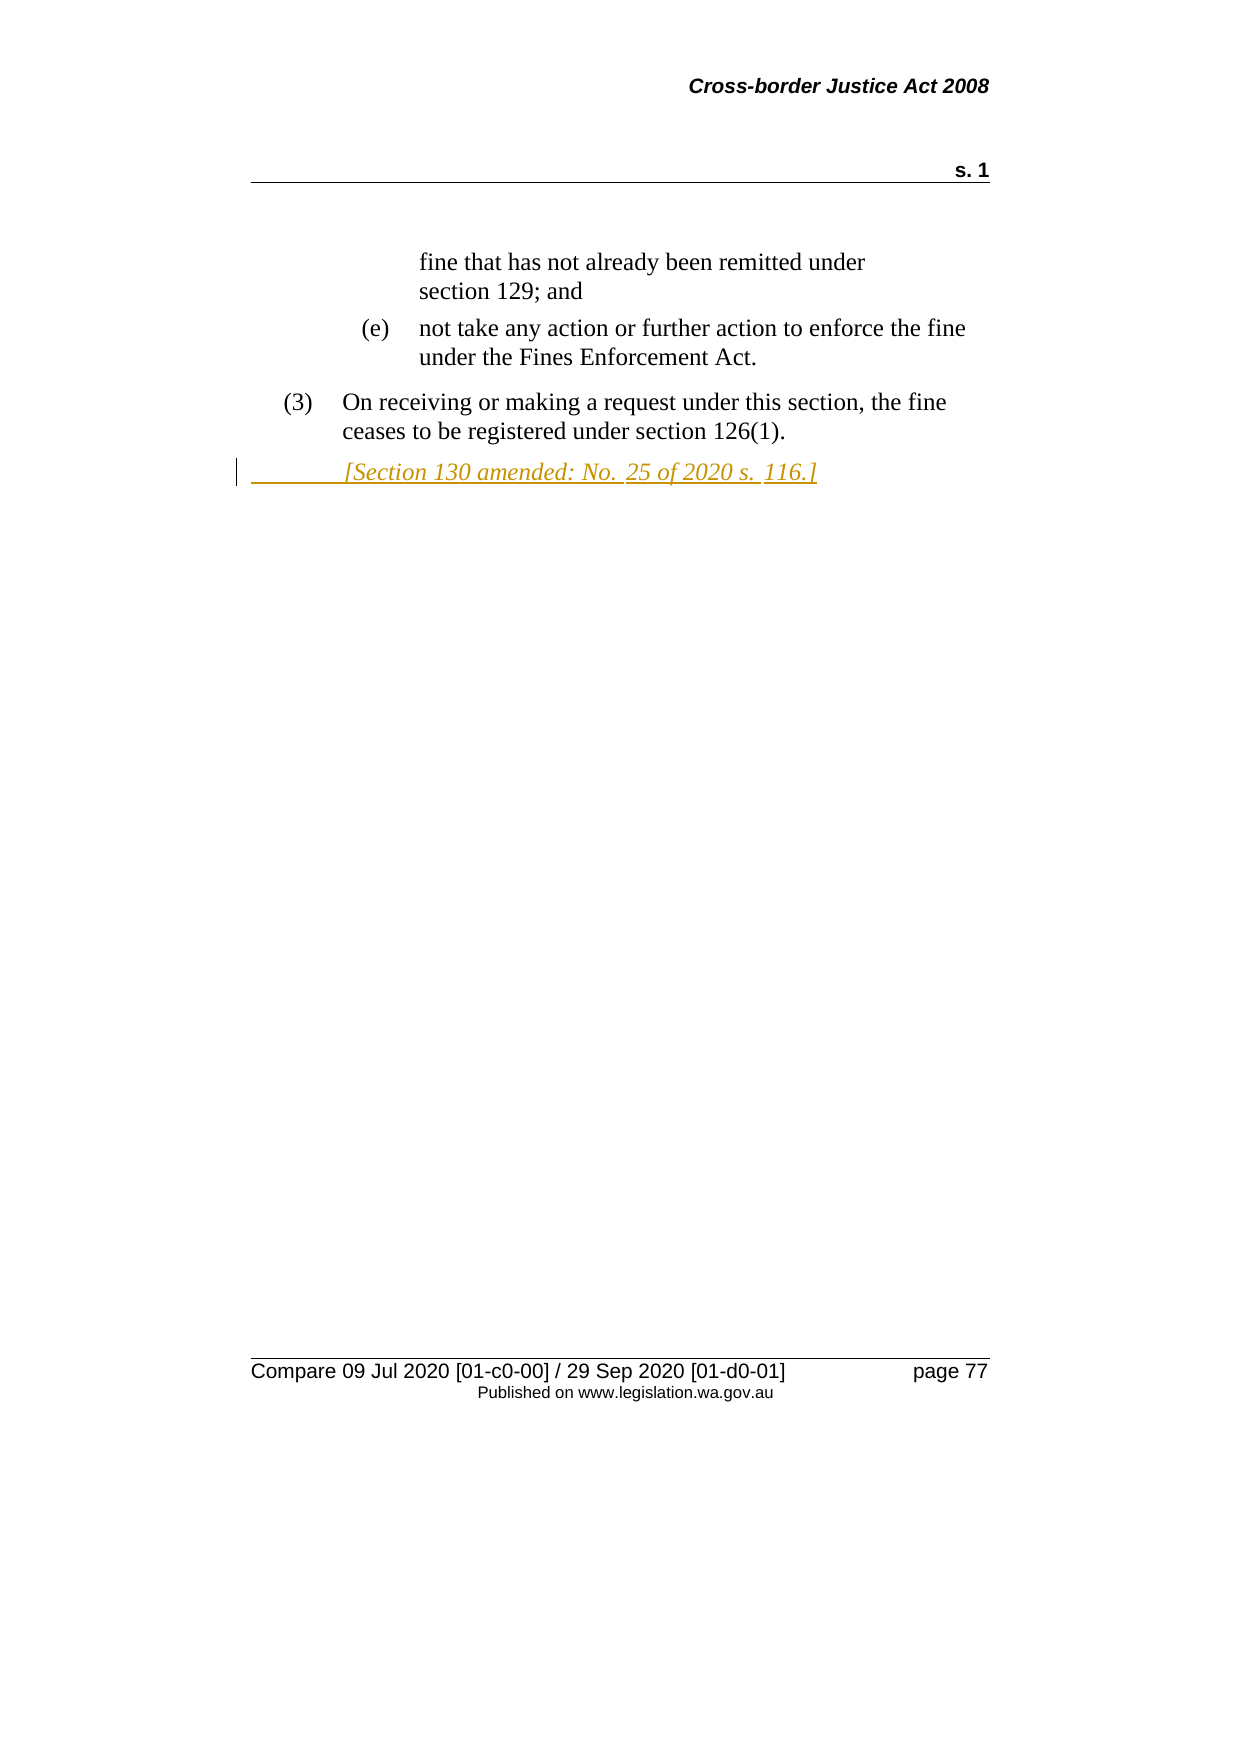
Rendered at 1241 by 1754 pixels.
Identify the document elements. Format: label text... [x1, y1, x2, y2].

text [251, 247, 990, 305]
text (3) On receiving or making a request under this section, the fine ceases to be registered under section 126(1). [251, 387, 990, 445]
text (e) not take any action or further action to enforce the fine under the Fines Enforcement Act. [251, 313, 990, 371]
